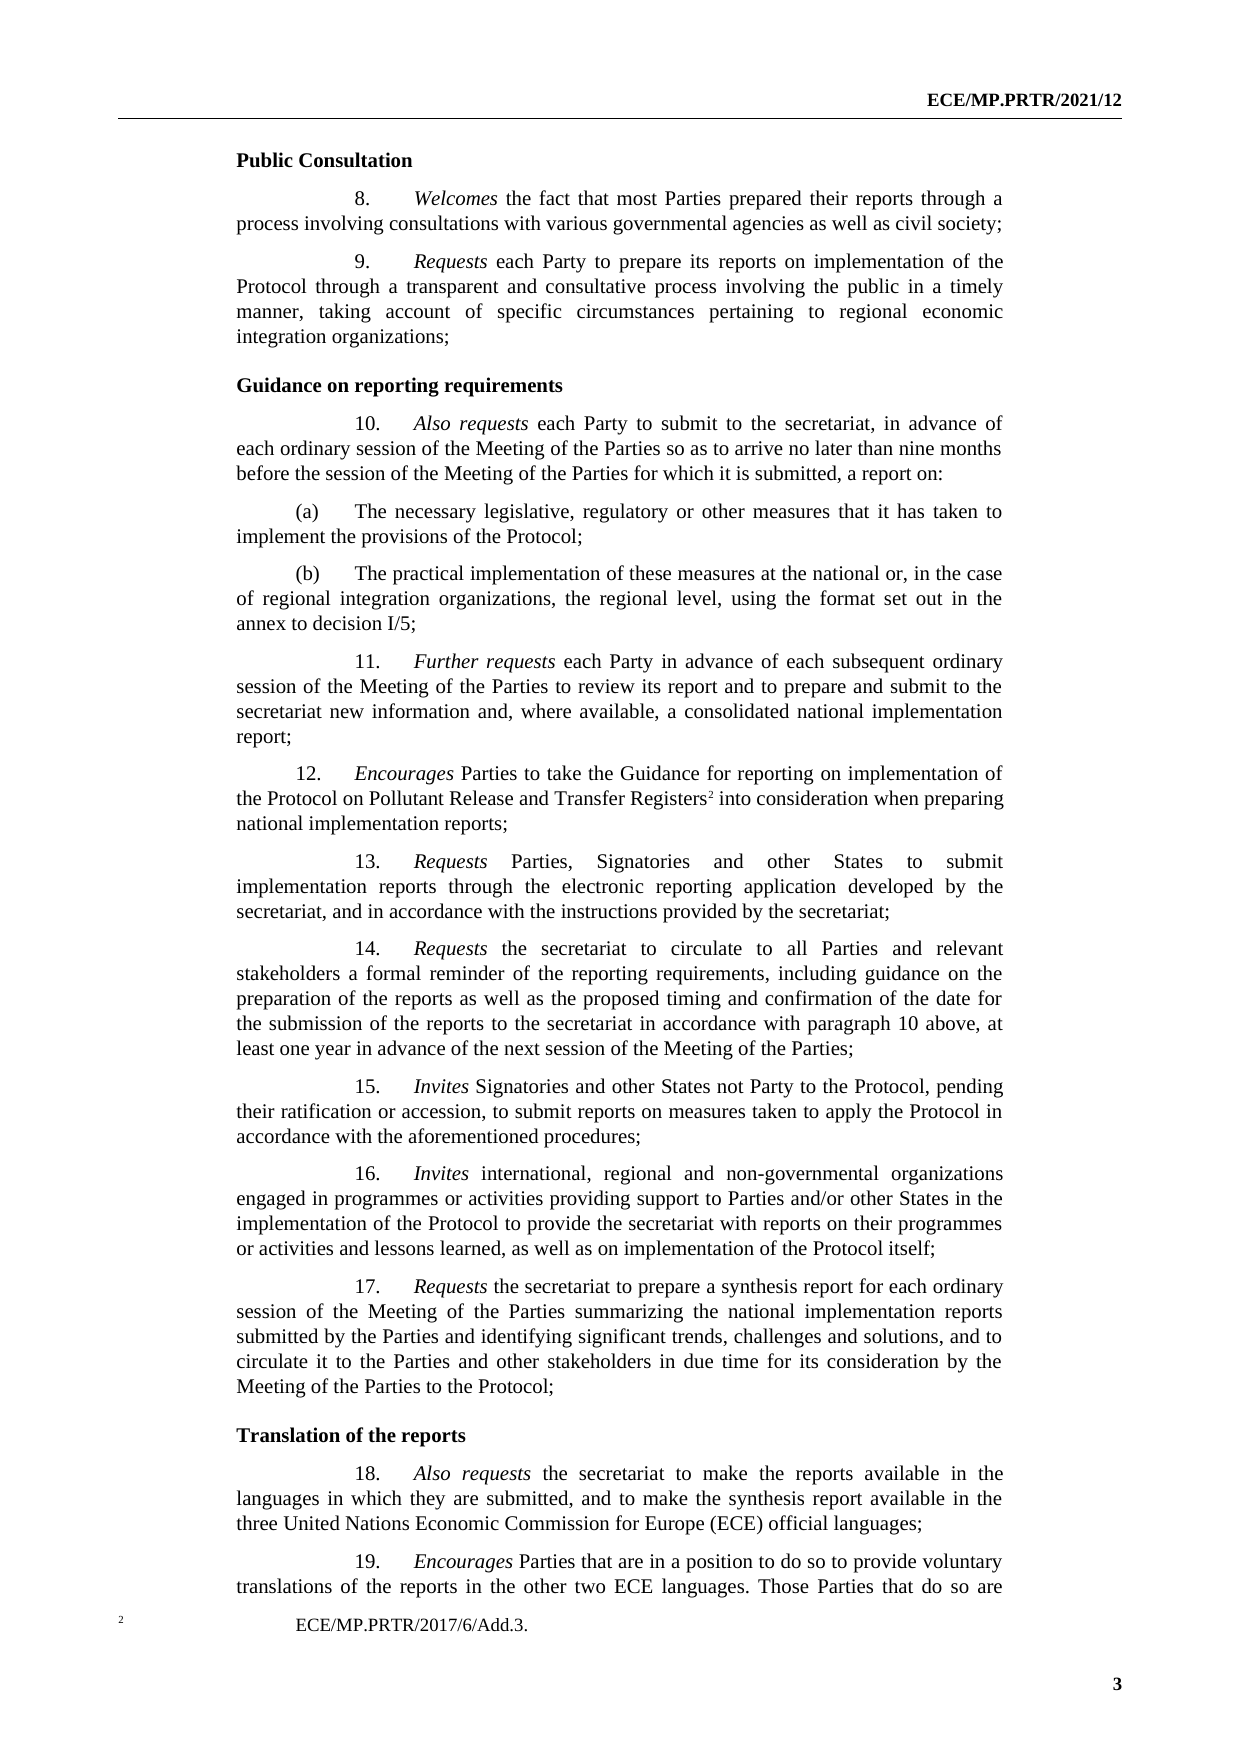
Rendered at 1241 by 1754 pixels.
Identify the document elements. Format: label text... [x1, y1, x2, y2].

text 10. Also requests each Party to submit to the secretariat, in advance of each ordinary session of the Meeting of the Parties so as to arrive no later than nine months before the session of the Meeting of the Parties for which it is submitted, a report on: [236, 410, 1004, 485]
text (b) The practical implementation of these measures at the national or, in the case of regional integration organizations, the regional level, using the format set out in the annex to decision I/5; [236, 560, 1004, 635]
text 14. Requests the secretariat to circulate to all Parties and relevant stakeholders a formal reminder of the reporting requirements, including guidance on the preparation of the reports as well as the proposed timing and confirmation of the date for the submission of the reports to the secretariat in accordance with paragraph 10 above, at least one year in advance of the next session of the Meeting of the Parties; [236, 935, 1004, 1060]
text 11. Further requests each Party in advance of each subsequent ordinary session of the Meeting of the Parties to review its report and to prepare and submit to the secretariat new information and, where available, a consolidated national implementation report; [236, 648, 1004, 748]
text Public Consultation [118, 148, 1004, 173]
text 8. Welcomes the fact that most Parties prepared their reports through a process involving consultations with various governmental agencies as well as civil society; [236, 185, 1004, 235]
text Translation of the reports [118, 1423, 1004, 1448]
text 12. Encourages Parties to take the Guidance for reporting on implementation of the Protocol on Pollutant Release and Transfer Registers into consideration when preparing national implementation reports; [236, 760, 1004, 835]
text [236, 1548, 1004, 1598]
text 13. Requests Parties, Signatories and other States to submit implementation reports through the electronic reporting application developed by the secretariat, and in accordance with the instructions provided by the secretariat; [236, 848, 1004, 923]
text 18. Also requests the secretariat to make the reports available in the languages in which they are submitted, and to make the synthesis report available in the three United Nations Economic Commission for Europe (ECE) official languages; [236, 1460, 1004, 1535]
text Guidance on reporting requirements [118, 373, 1004, 398]
text 15. Invites Signatories and other States not Party to the Protocol, pending their ratification or accession, to submit reports on measures taken to apply the Protocol in accordance with the aforementioned procedures; [236, 1073, 1004, 1148]
text (a) The necessary legislative, regulatory or other measures that it has taken to implement the provisions of the Protocol; [236, 498, 1004, 548]
text 17. Requests the secretariat to prepare a synthesis report for each ordinary session of the Meeting of the Parties summarizing the national implementation reports submitted by the Parties and identifying significant trends, challenges and solutions, and to circulate it to the Parties and other stakeholders in due time for its consideration by the Meeting of the Parties to the Protocol; [236, 1273, 1004, 1398]
text 16. Invites international, regional and non-governmental organizations engaged in programmes or activities providing support to Parties and/or other States in the implementation of the Protocol to provide the secretariat with reports on their programmes or activities and lessons learned, as well as on implementation of the Protocol itself; [236, 1160, 1004, 1260]
text 9. Requests each Party to prepare its reports on implementation of the Protocol through a transparent and consultative process involving the public in a timely manner, taking account of specific circumstances pertaining to regional economic integration organizations; [236, 248, 1004, 348]
